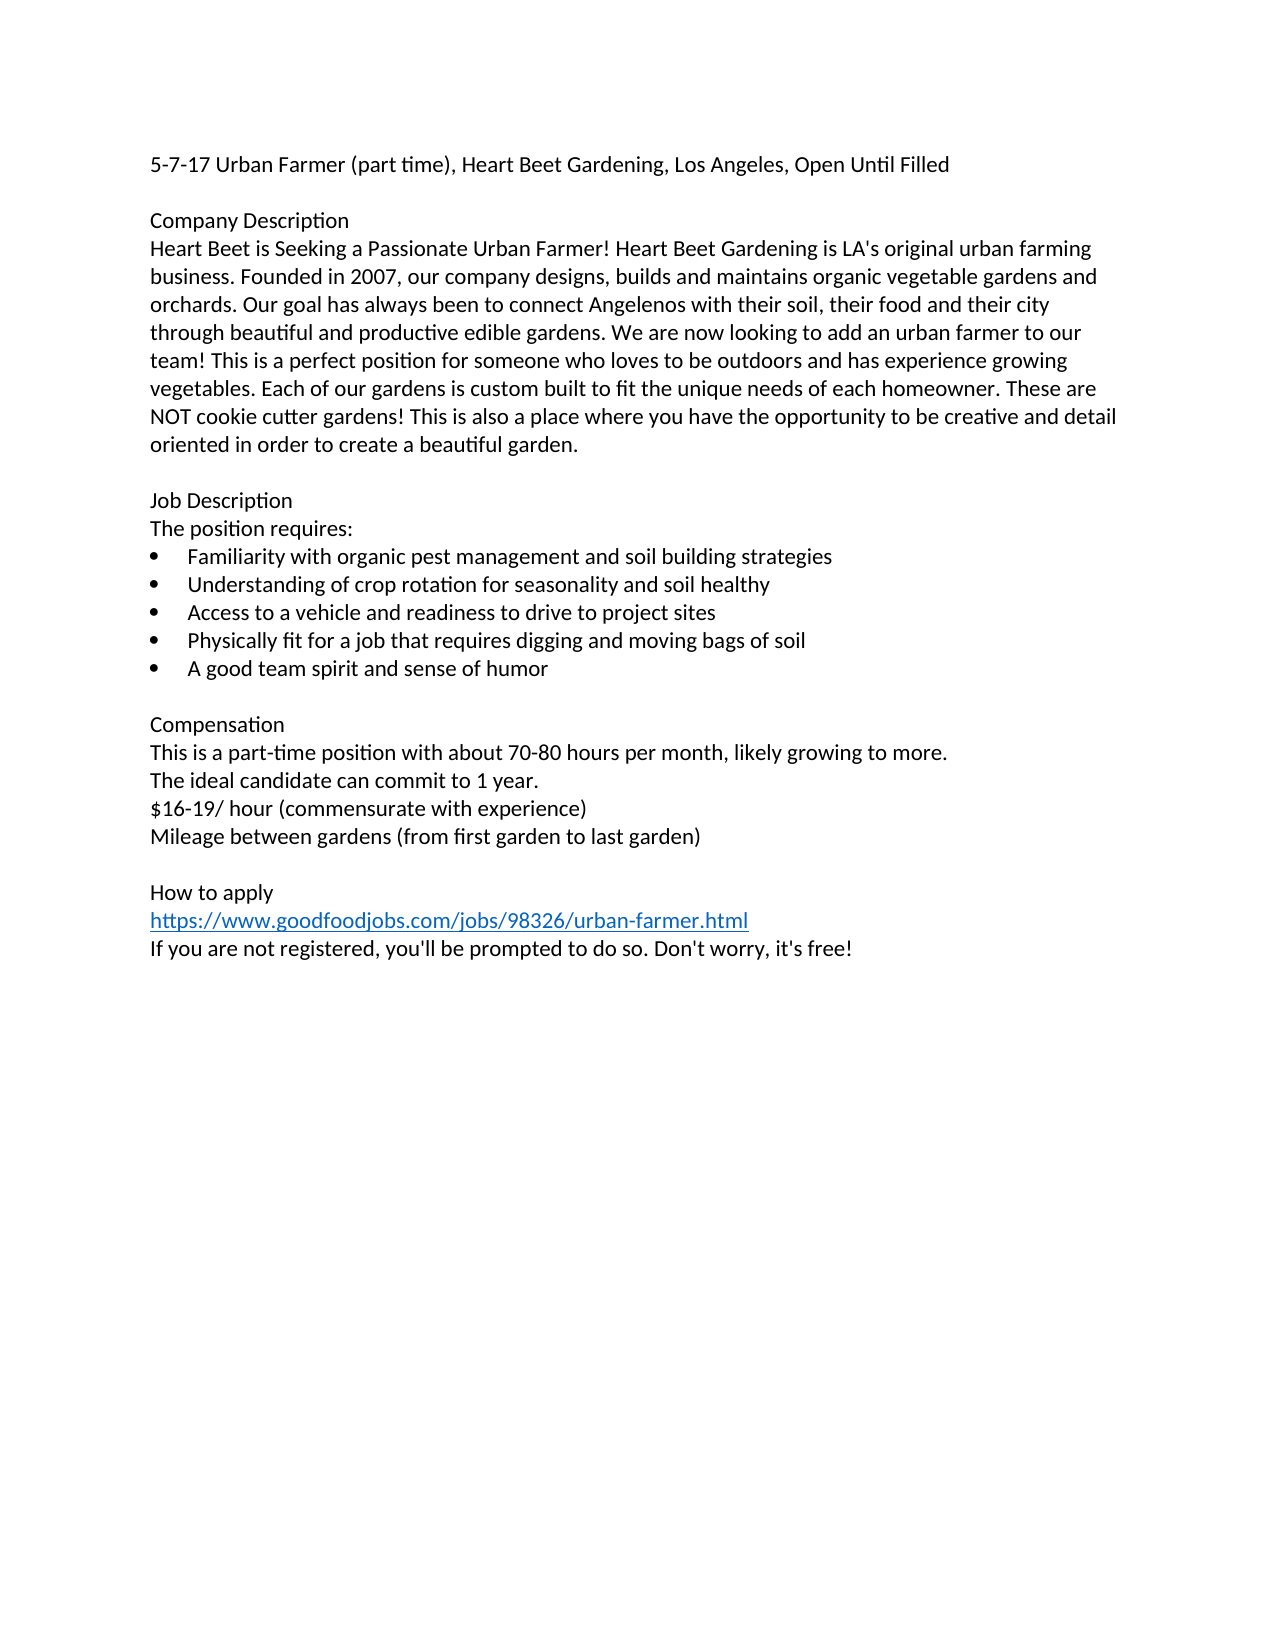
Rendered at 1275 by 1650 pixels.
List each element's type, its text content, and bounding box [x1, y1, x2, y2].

text https://www.goodfoodjobs.com/jobs/98326/urban-farmer.html [150, 907, 1125, 934]
text Job Description [150, 486, 1125, 514]
text Company Description [150, 206, 1125, 234]
text If you are not registered, you'll be prompted to do so. Don't worry, it's free! [150, 934, 1125, 963]
list Understanding of crop rotation for seasonality and soil healthy [150, 570, 1125, 598]
list Physically fit for a job that requires digging and moving bags of soil [150, 626, 1125, 654]
list Access to a vehicle and readiness to drive to project sites [150, 598, 1125, 626]
text Mileage between gardens (from first garden to last garden) [150, 822, 1125, 851]
text Heart Beet is Seeking a Passionate Urban Farmer! Heart Beet Gardening is LA's original urban farming business. Founded in 2007, our company designs, builds and maintains organic vegetable gardens and orchards. Our goal has always been to connect Angelenos with their soil, their food and their city through beautiful and productive edible gardens. We are now looking to add an urban farmer to our team! This is a perfect position for someone who loves to be outdoors and has experience growing vegetables. Each of our gardens is custom built to fit the unique needs of each homeowner. These are NOT cookie cutter gardens! This is also a place where you have the opportunity to be creative and detail oriented in order to create a beautiful garden. [150, 234, 1125, 458]
text $16-19/ hour (commensurate with experience) [150, 794, 1125, 822]
text Compensation [150, 710, 1125, 738]
text 5-7-17 Urban Farmer (part time), Heart Beet Gardening, Los Angeles, Open Until Filled [150, 150, 1125, 178]
list Familiarity with organic pest management and soil building strategies [150, 542, 1125, 570]
text How to apply [150, 878, 1125, 907]
text The ideal candidate can commit to 1 year. [150, 766, 1125, 794]
list A good team spirit and sense of humor [150, 654, 1125, 682]
text The position requires: [150, 514, 1125, 542]
text This is a part-time position with about 70-80 hours per month, likely growing to more. [150, 738, 1125, 766]
